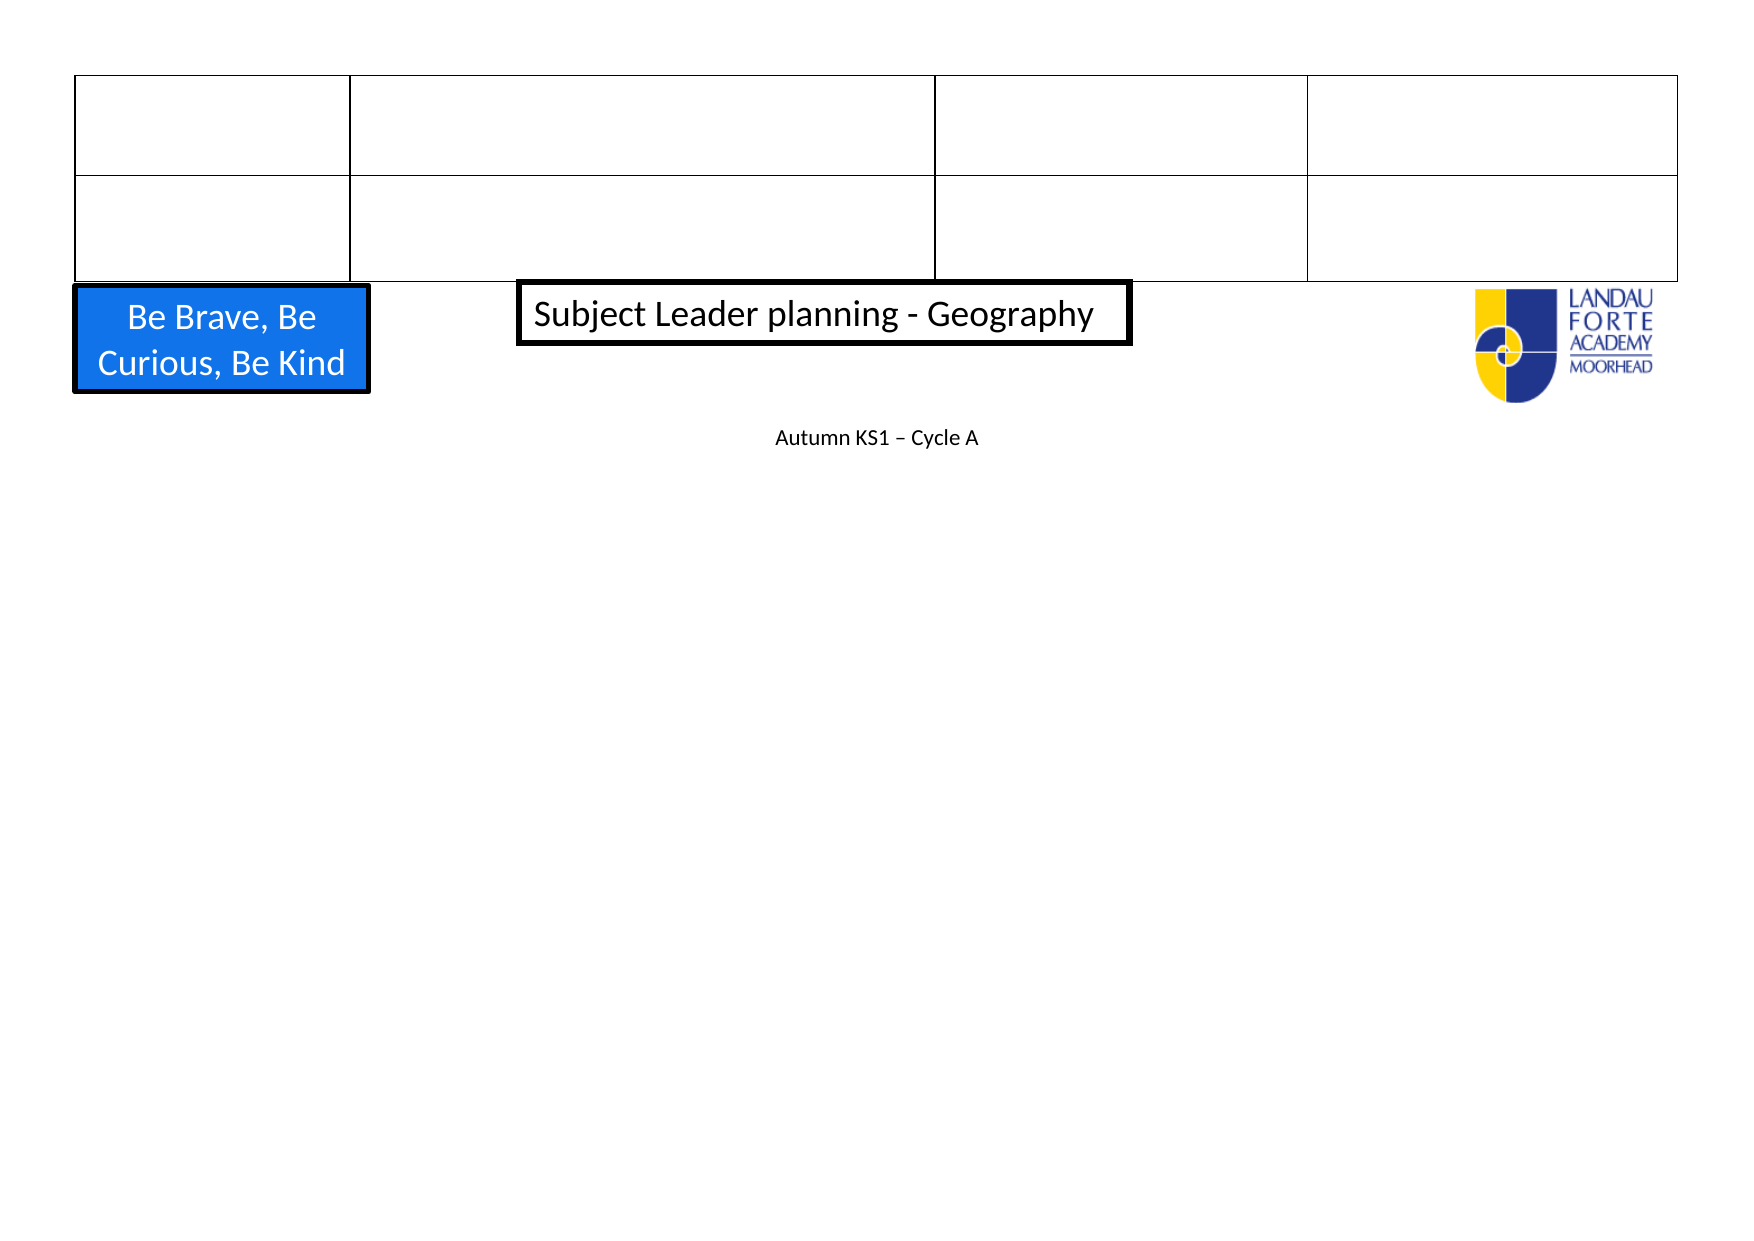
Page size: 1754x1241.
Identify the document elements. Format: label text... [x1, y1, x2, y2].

table_cell [351, 76, 934, 175]
table_cell [351, 176, 934, 281]
text Autumn KS1 – Cycle A [75, 423, 1679, 451]
table_cell [76, 76, 349, 175]
table_cell [936, 76, 1307, 175]
table_cell [76, 176, 349, 281]
table_cell [936, 176, 1307, 281]
table_cell [1308, 176, 1677, 281]
table_cell [1308, 76, 1677, 175]
picture [1475, 282, 1661, 403]
